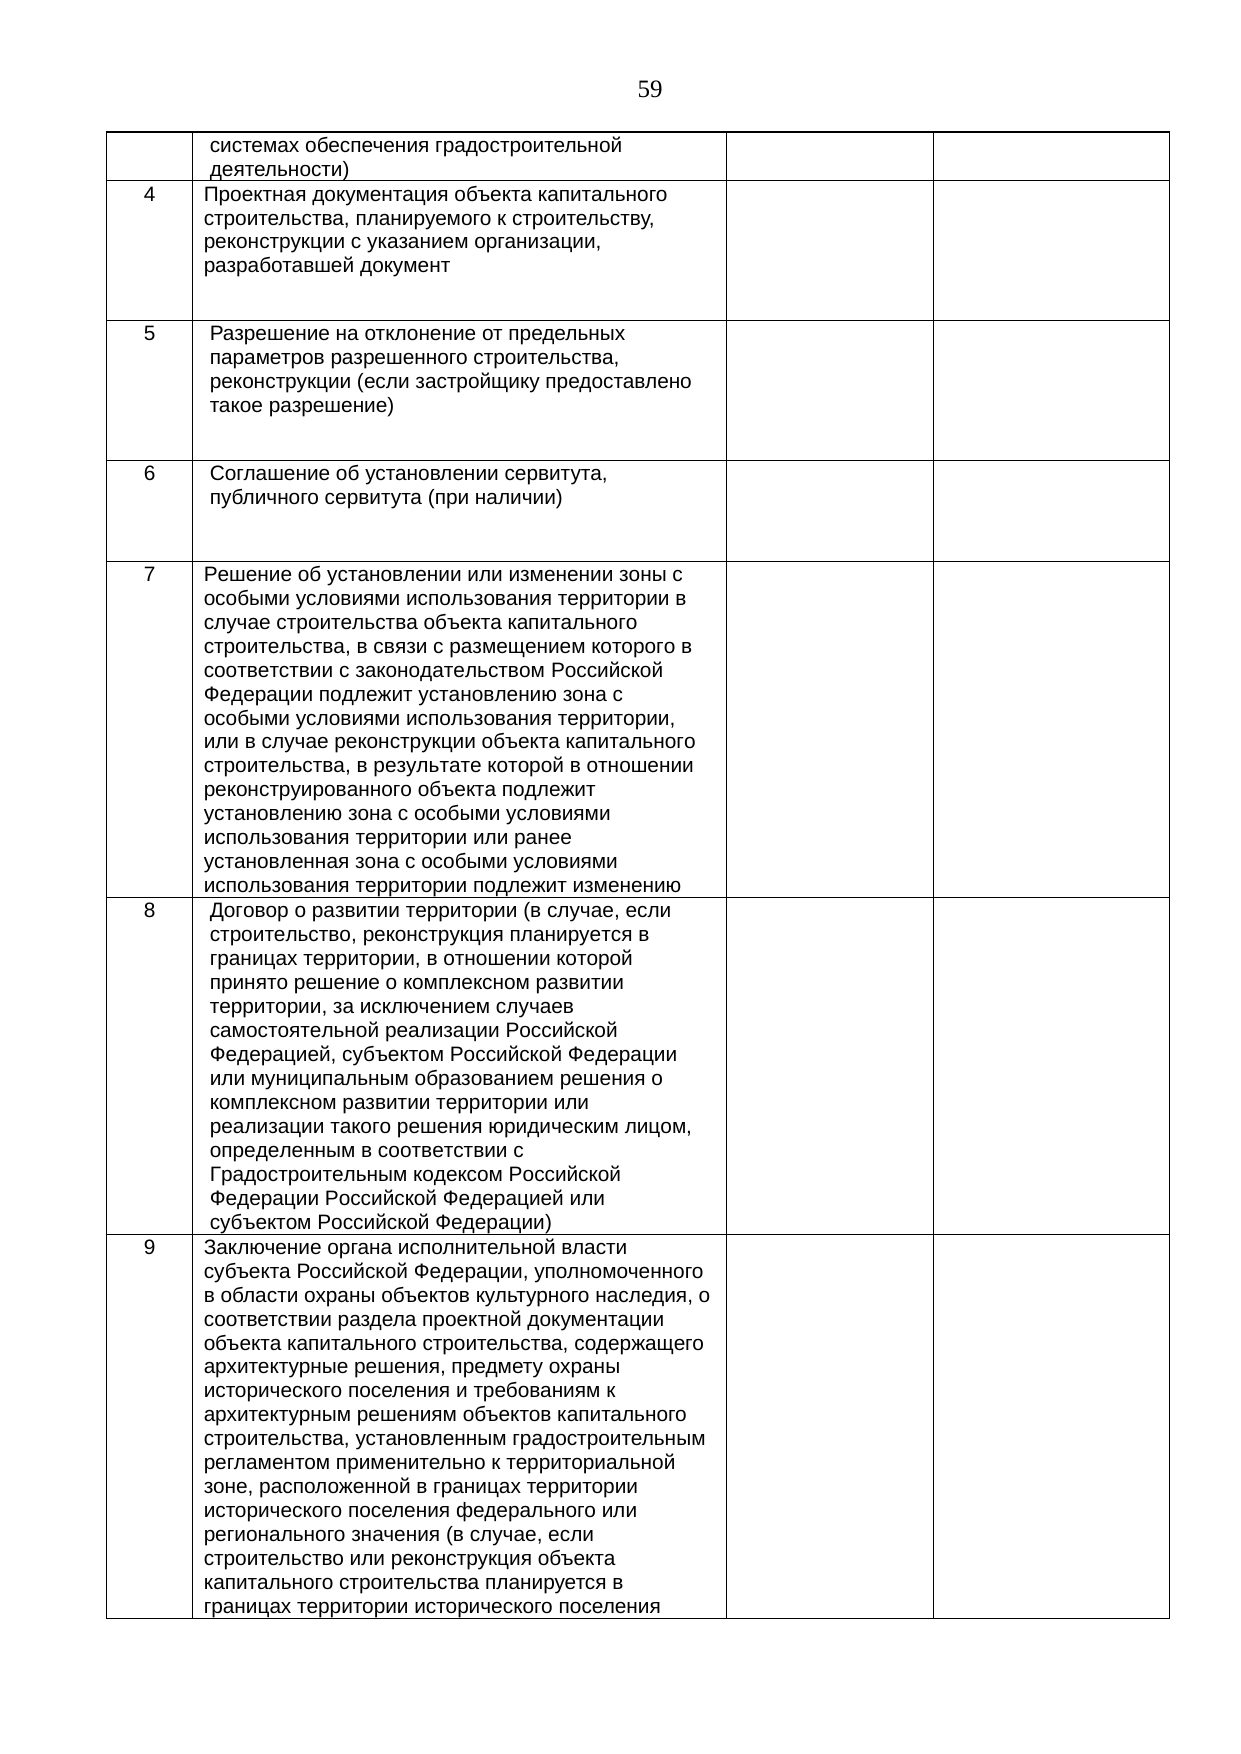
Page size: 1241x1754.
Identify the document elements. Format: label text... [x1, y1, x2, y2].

table_cell [727, 181, 933, 320]
table_cell [727, 133, 933, 180]
table_cell Соглашение об установлении сервитута, публичного сервитута (при наличии) [193, 461, 726, 561]
table_cell Проектная документация объекта капитального строительства, планируемого к строительству, реконструкции с указанием организации, разработавшей документ [193, 181, 726, 320]
table_cell 8 [107, 898, 192, 1233]
table_cell Договор о развитии территории (в случае, если строительство, реконструкция планируется в границах территории, в отношении которой принято решение о комплексном развитии территории, за исключением случаев самостоятельной реализации Российской Федерацией, субъектом Российской Федерации или муниципальным образованием решения о комплексном развитии территории или реализации такого решения юридическим лицом, определенным в соответствии с Градостроительным кодексом Российской Федерации Российской Федерацией или субъектом Российской Федерации) [193, 898, 726, 1233]
table_cell [934, 321, 1169, 459]
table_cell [193, 1235, 726, 1618]
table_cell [193, 133, 726, 180]
table_cell 3 [107, 133, 192, 180]
table_cell 5 [107, 321, 192, 459]
table_cell Разрешение на отклонение от предельных параметров разрешенного строительства, реконструкции (если застройщику предоставлено такое разрешение) [193, 321, 726, 459]
table_cell [934, 181, 1169, 320]
table_cell [934, 133, 1169, 180]
table_cell [727, 461, 933, 561]
table_cell [934, 898, 1169, 1233]
table_cell Решение об установлении или изменении зоны с особыми условиями использования территории в случае строительства объекта капитального строительства, в связи с размещением которого в соответствии с законодательством Российской Федерации подлежит установлению зона с особыми условиями использования территории, или в случае реконструкции объекта капитального строительства, в результате которой в отношении реконструированного объекта подлежит установлению зона с особыми условиями использования территории или ранее установленная зона с особыми условиями использования территории подлежит изменению [193, 562, 726, 897]
table_cell [727, 562, 933, 897]
table_cell 6 [107, 461, 192, 561]
table_cell [727, 321, 933, 459]
table_cell [934, 1235, 1169, 1618]
table_cell 9 [107, 1235, 192, 1618]
table_cell 7 [107, 562, 192, 897]
table_cell [934, 461, 1169, 561]
table_cell [934, 562, 1169, 897]
table_cell 4 [107, 181, 192, 320]
table_cell [727, 1235, 933, 1618]
table_cell [727, 898, 933, 1233]
